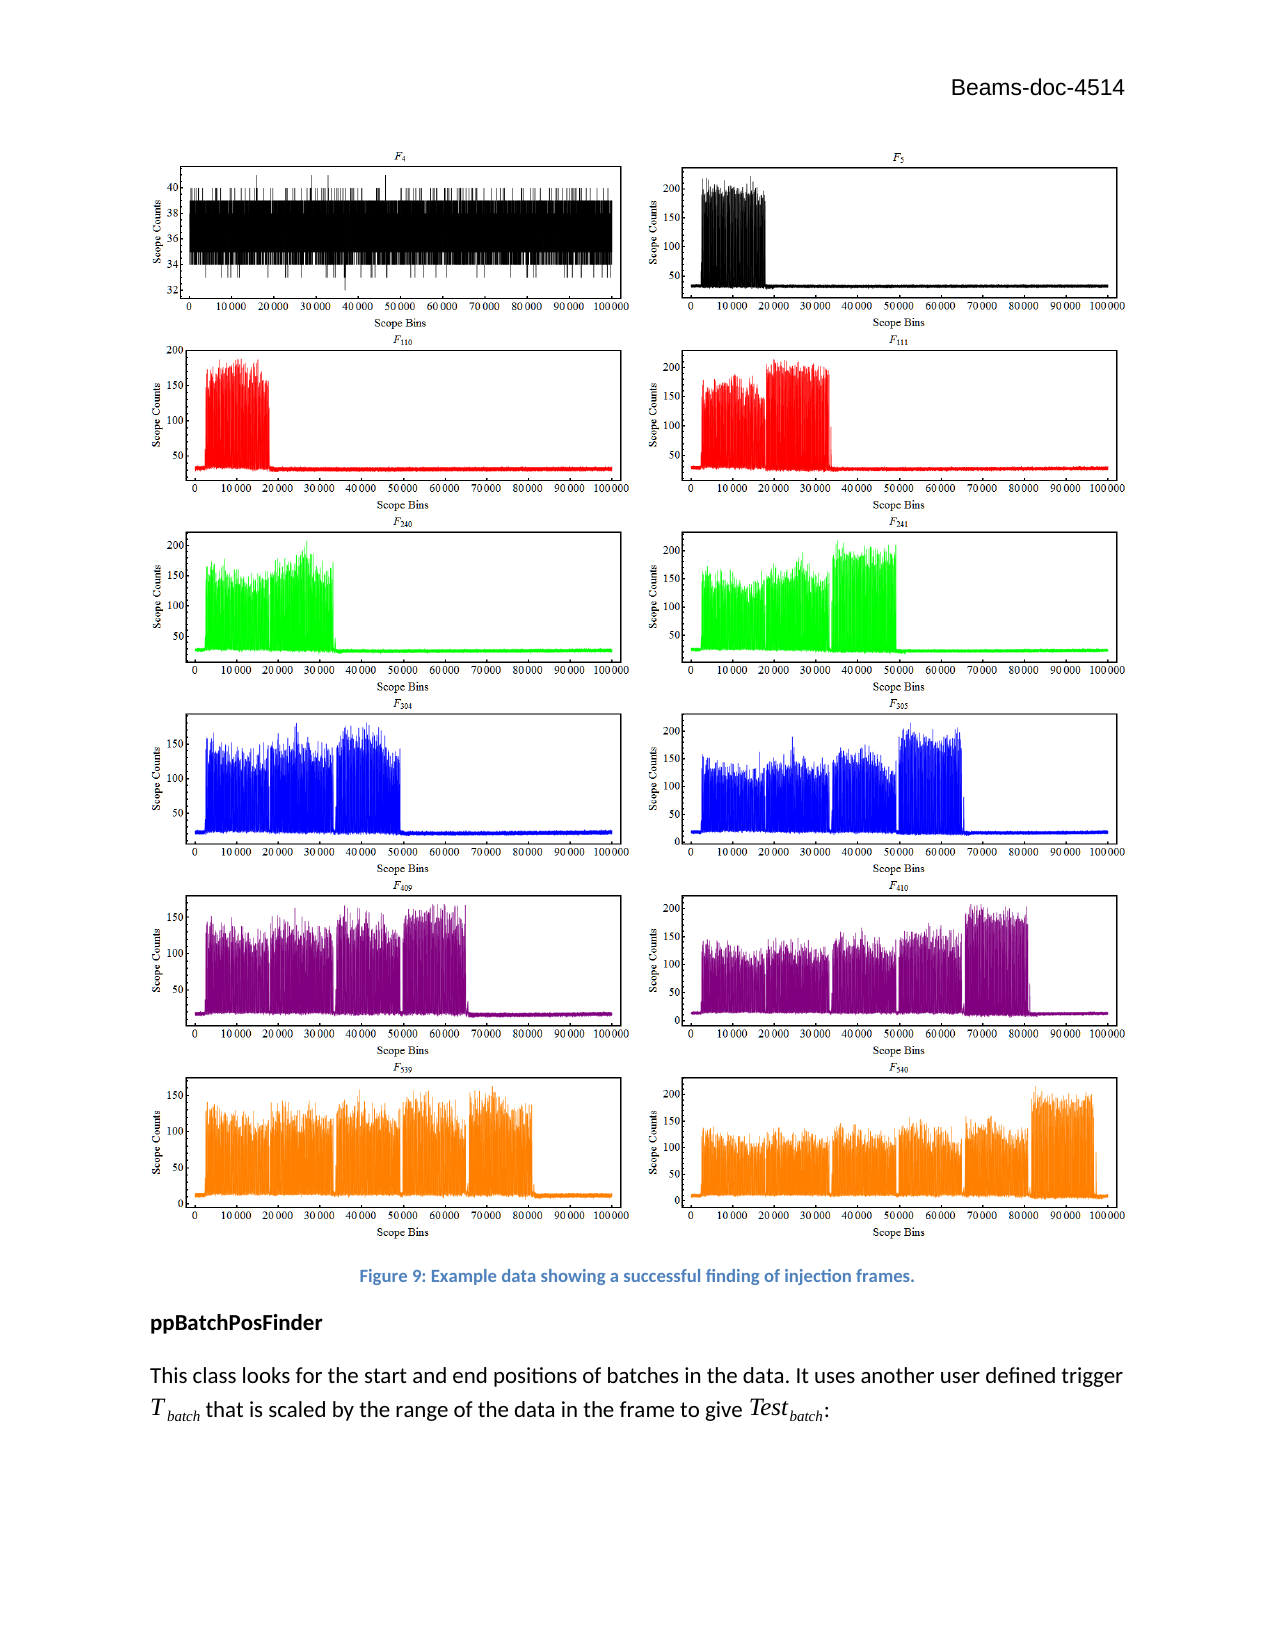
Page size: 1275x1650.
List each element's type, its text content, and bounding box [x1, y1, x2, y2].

text Figure 9: Example data showing a successful finding of injection frames. [150, 1264, 1125, 1287]
text This class looks for the start and end positions of batches in the data. It uses another user defined trigger that is scaled by the range of the data in the frame to give : [150, 1361, 1125, 1425]
picture [150, 150, 1125, 1240]
text ppBatchPosFinder [150, 1308, 1125, 1336]
